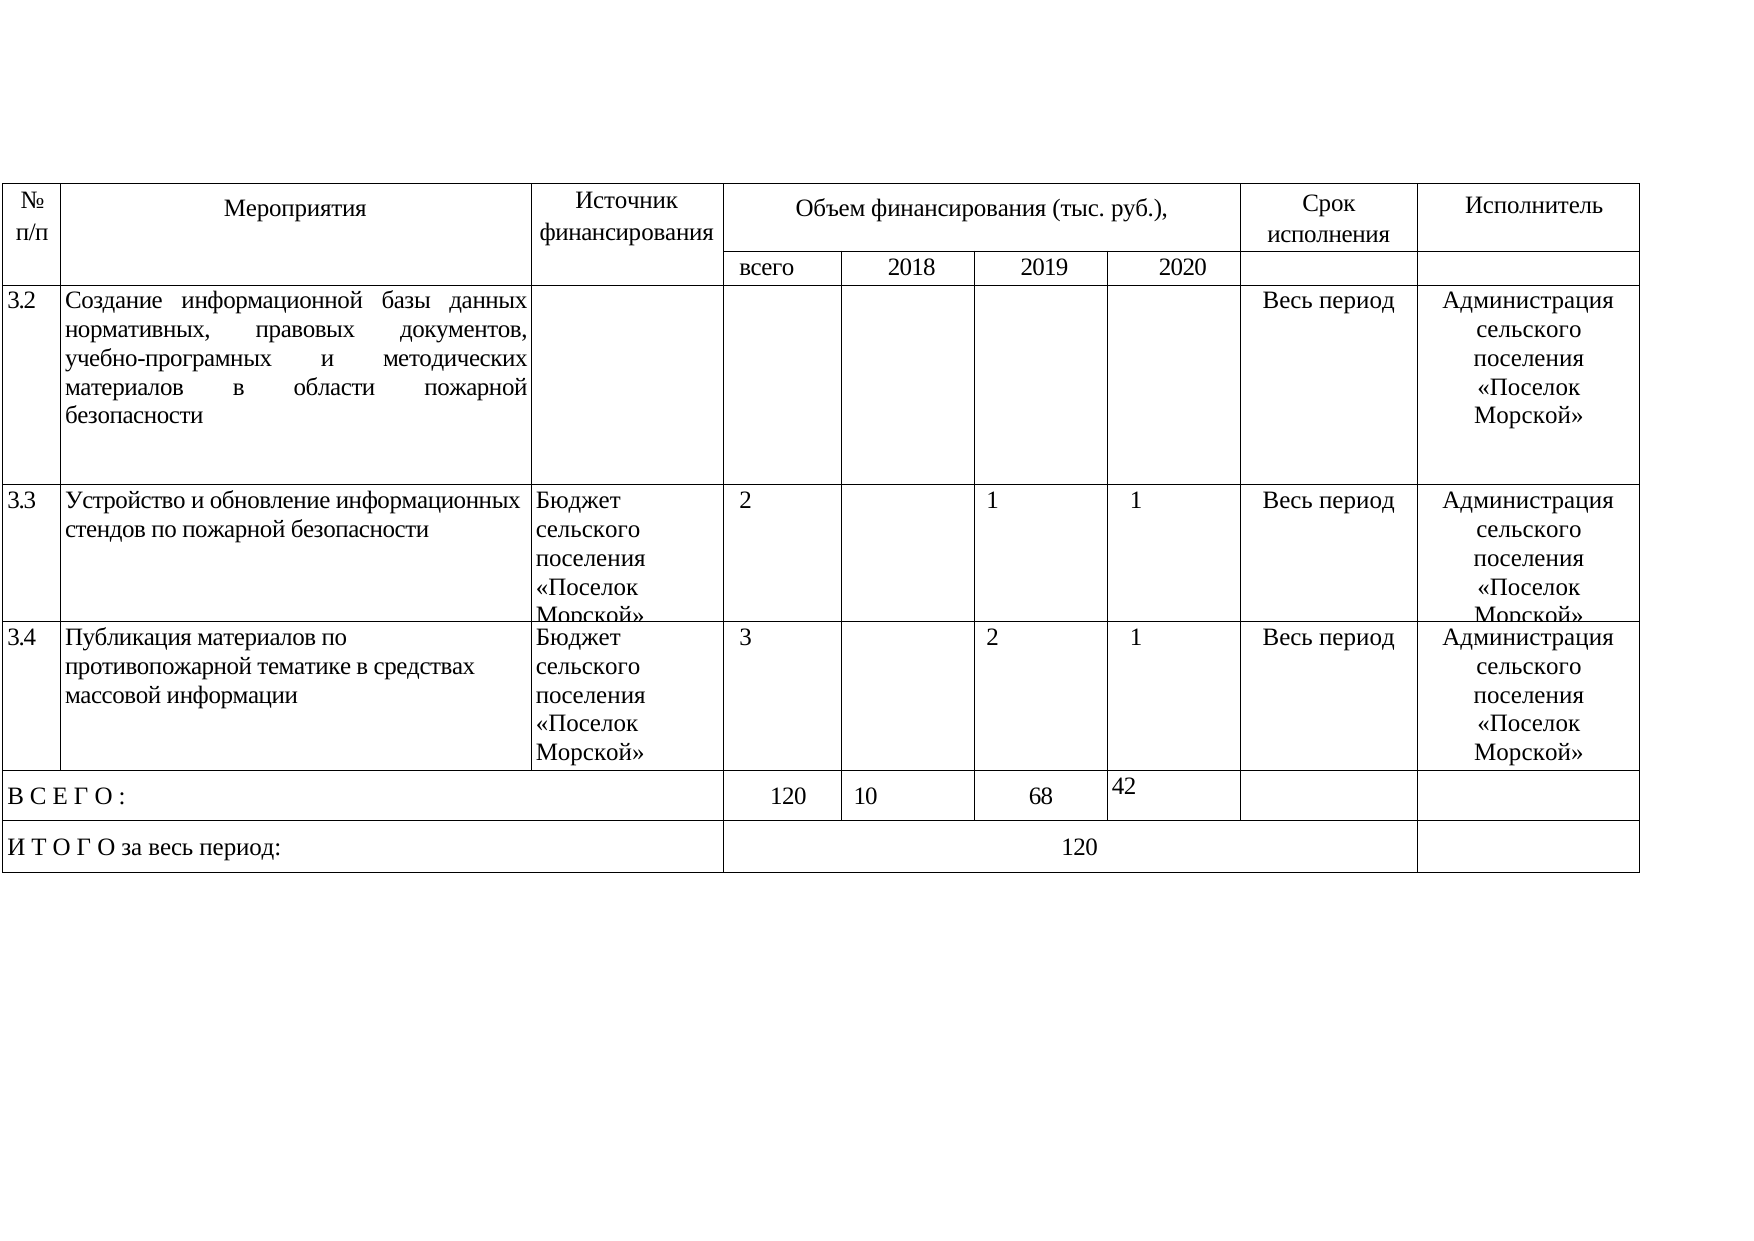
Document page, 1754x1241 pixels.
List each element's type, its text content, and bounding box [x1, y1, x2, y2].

table_cell Создание информационной базы данных нормативных, правовых документов, учебно-програмных и методических материалов в области пожарной безопасности [61, 286, 531, 484]
table_cell [532, 286, 723, 484]
table_cell Весь период [1241, 485, 1417, 621]
table_cell 2018 [842, 252, 974, 284]
table_cell [1241, 252, 1417, 284]
table_cell [1418, 821, 1639, 872]
table_header Исполнитель [1418, 184, 1639, 251]
table_cell В С Е Г О : [3, 771, 723, 820]
table_cell Бюджет сельского поселения «Поселок Морской» [532, 485, 723, 621]
table_cell Администрация сельского поселения «Поселок Морской» [1418, 286, 1639, 484]
table_cell 68 [975, 771, 1107, 820]
table_header Мероприятия [61, 184, 531, 284]
table_cell 120 [724, 771, 841, 820]
table_cell 3 [724, 622, 841, 770]
table_cell [842, 286, 974, 484]
table_cell 120 [724, 821, 1417, 872]
table_cell [842, 622, 974, 770]
table_header Источник финансирования [532, 184, 723, 284]
table_cell Весь период [1241, 622, 1417, 770]
table_cell [1241, 771, 1417, 820]
table_cell 2 [724, 485, 841, 621]
table_cell 2020 [1108, 252, 1240, 284]
table_cell [724, 286, 841, 484]
table_cell Устройство и обновление информационных стендов по пожарной безопасности [61, 485, 531, 621]
table_cell Публикация материалов по противопожарной тематике в средствах массовой информации [61, 622, 531, 770]
table_cell 42 [1108, 771, 1240, 820]
table_cell 10 [842, 771, 974, 820]
table_cell 1 [1108, 622, 1240, 770]
table_cell [1418, 252, 1639, 284]
table_cell 2 [975, 622, 1107, 770]
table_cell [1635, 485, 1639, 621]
table_cell 3.2 [3, 286, 60, 484]
table_cell 2019 [975, 252, 1107, 284]
table_header № п/п [3, 184, 60, 284]
table_cell [842, 485, 974, 621]
table_cell И Т О Г О за весь период: [3, 821, 723, 872]
table_cell [1418, 771, 1639, 820]
table_cell [1108, 286, 1240, 484]
table_cell 3.4 [3, 622, 60, 770]
table_cell Администрация сельского поселения «Поселок Морской» [1418, 622, 1639, 770]
table_cell 3.3 [3, 485, 60, 621]
table_cell всего [724, 252, 841, 284]
table_cell 1 [975, 485, 1107, 621]
table_cell [975, 286, 1107, 484]
table_header Срок исполнения [1241, 184, 1417, 251]
table_cell 1 [1108, 485, 1240, 621]
table_header Объем финансирования (тыс. руб.), [724, 184, 1240, 251]
table_cell Бюджет сельского поселения «Поселок Морской» [532, 622, 723, 770]
table_cell Весь период [1241, 286, 1417, 484]
